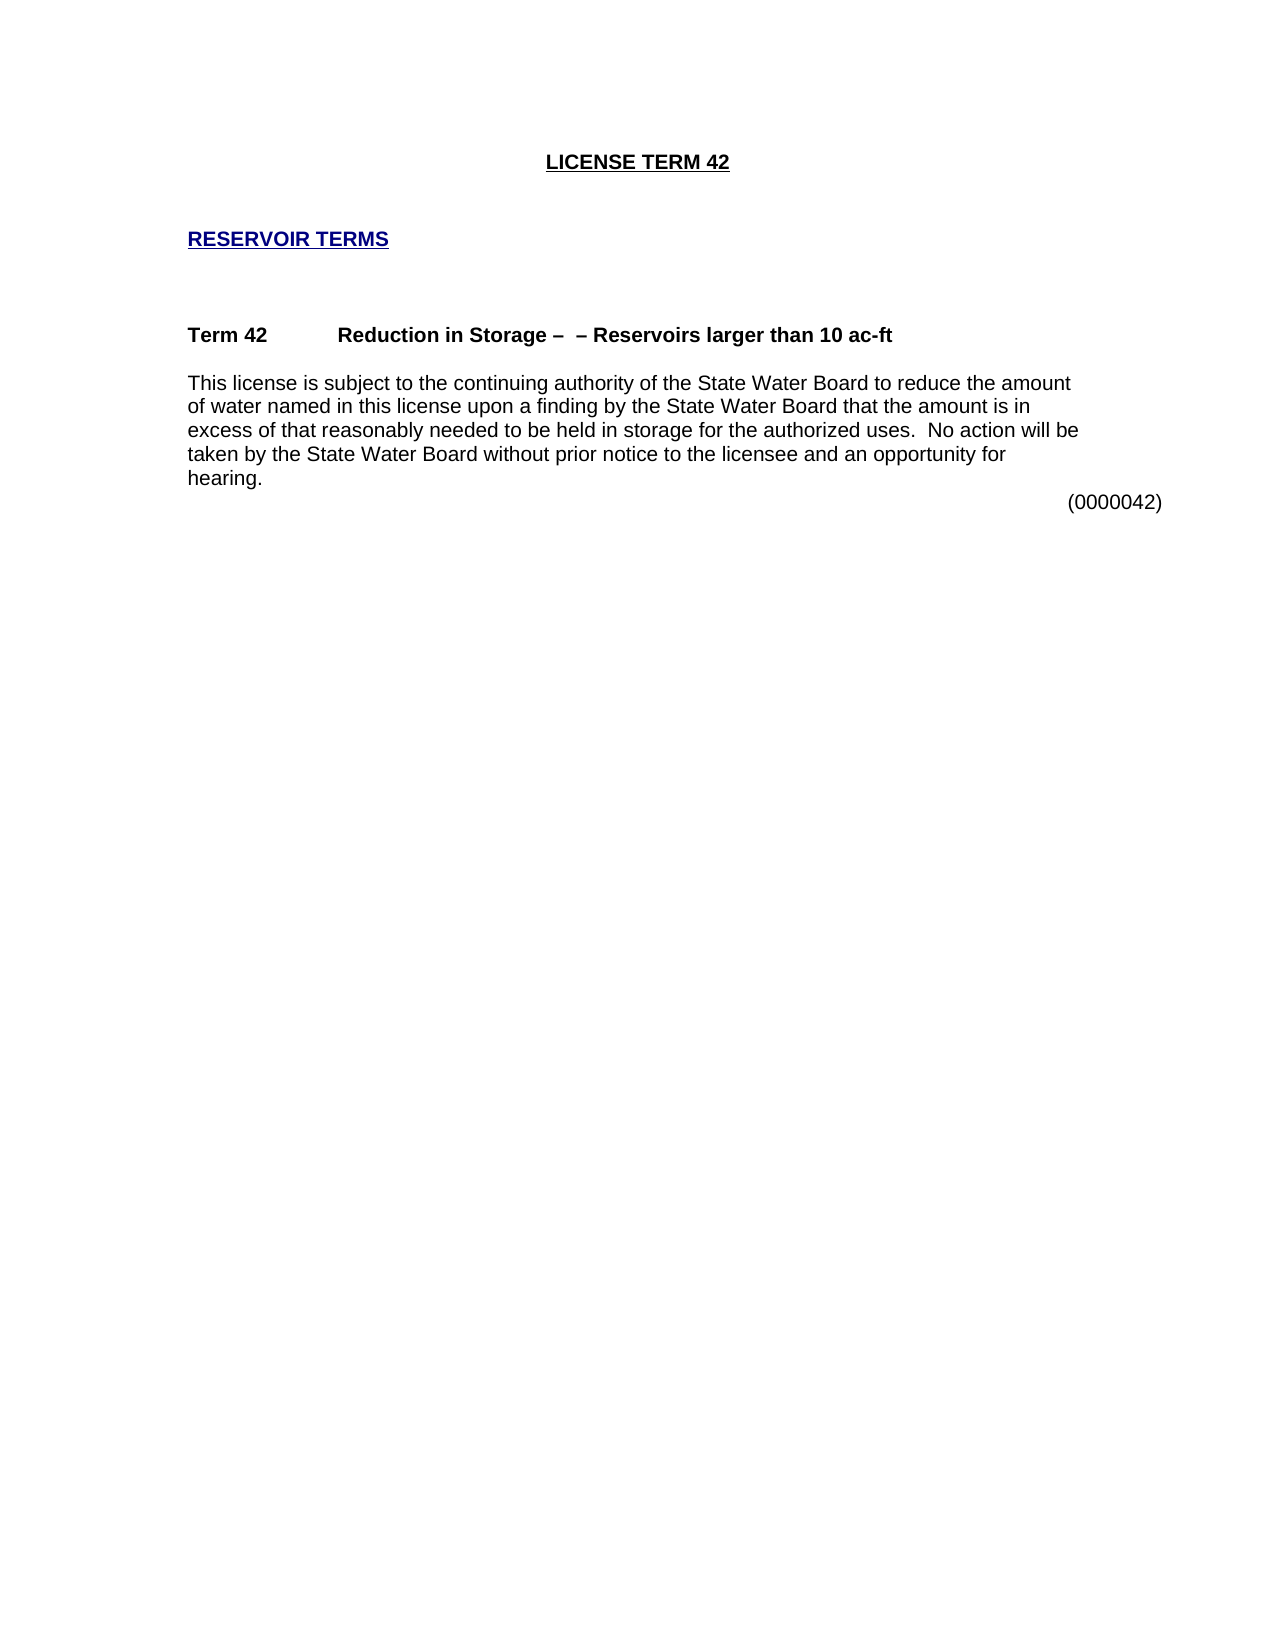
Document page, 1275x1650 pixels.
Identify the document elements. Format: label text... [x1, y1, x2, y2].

subtitle RESERVOIR TERMS [187, 227, 1087, 251]
text (0000042) [187, 490, 1087, 514]
text This license is subject to the continuing authority of the State Water Board to reduce the amount of water named in this license upon a finding by the State Water Board that the amount is in excess of that reasonably needed to be held in storage for the authorized uses. No action will be taken by the State Water Board without prior notice to the licensee and an opportunity for hearing. [187, 370, 1087, 490]
subtitle License Term 42 [187, 150, 1087, 174]
subtitle Term 42 Reduction in Storage – – Reservoirs larger than 10 ac-ft [187, 322, 1087, 346]
